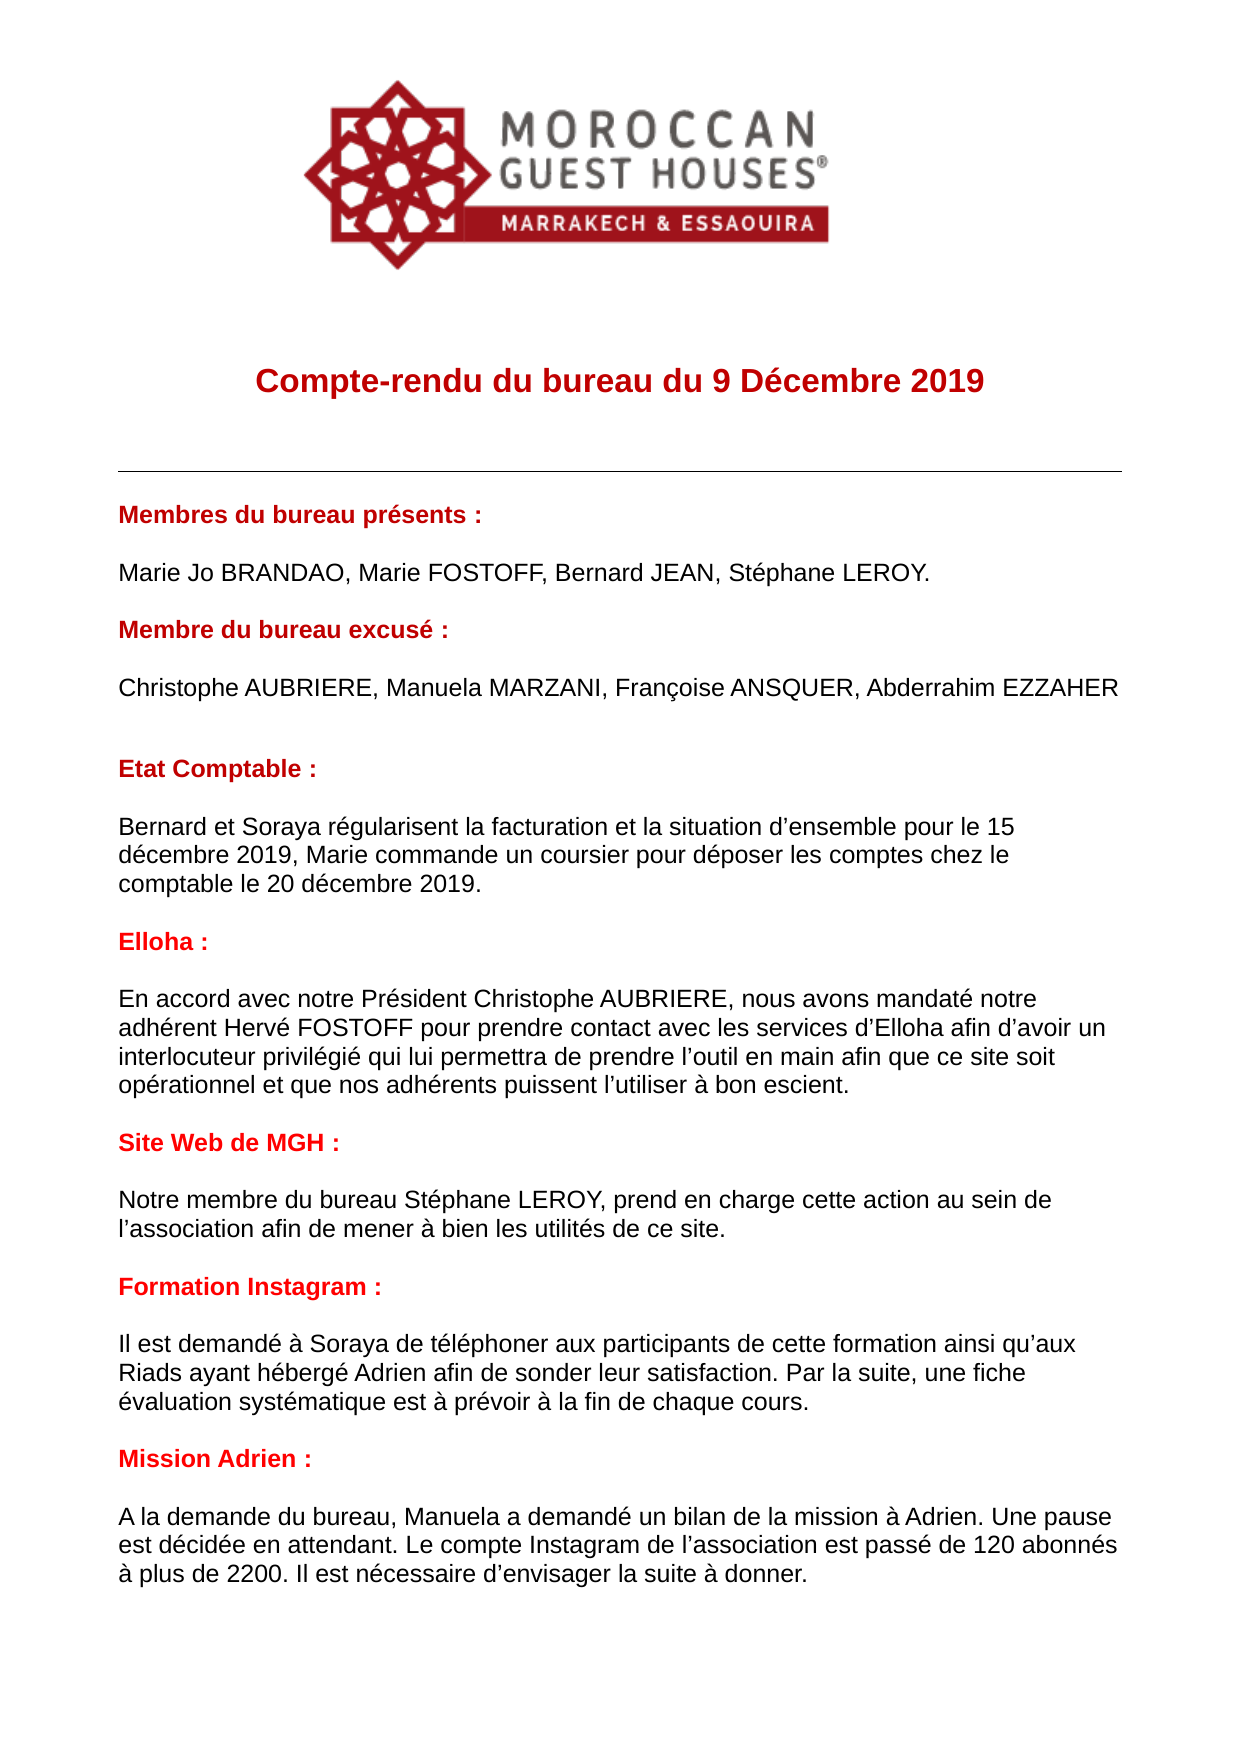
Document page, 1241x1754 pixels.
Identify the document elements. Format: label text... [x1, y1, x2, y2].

text Marie Jo BRANDAO, Marie FOSTOFF, Bernard JEAN, Stéphane LEROY. [118, 557, 1122, 586]
text A la demande du bureau, Manuela a demandé un bilan de la mission à Adrien. Une pause est décidée en attendant. Le compte Instagram de l’association est passé de 120 abonnés à plus de 2200. Il est nécessaire d’envisager la suite à donner. [118, 1501, 1122, 1588]
text Bernard et Soraya régularisent la facturation et la situation d’ensemble pour le 15 décembre 2019, Marie commande un coursier pour déposer les comptes chez le comptable le 20 décembre 2019. [118, 811, 1122, 898]
text Site Web de MGH : [118, 1128, 1122, 1156]
text Formation Instagram : [118, 1271, 1122, 1300]
text En accord avec notre Président Christophe AUBRIERE, nous avons mandaté notre adhérent Hervé FOSTOFF pour prendre contact avec les services d’Elloha afin d’avoir un interlocuteur privilégié qui lui permettra de prendre l’outil en main afin que ce site soit opérationnel et que nos adhérents puissent l’utiliser à bon escient. [118, 984, 1122, 1099]
text Christophe AUBRIERE, Manuela MARZANI, Françoise ANSQUER, Abderrahim EZZAHER [118, 672, 1122, 701]
text Elloha : [118, 926, 1122, 955]
text Membre du bureau excusé : [118, 615, 1122, 644]
text Notre membre du bureau Stéphane LEROY, prend en charge cette action au sein de l’association afin de mener à bien les utilités de ce site. [118, 1185, 1122, 1243]
picture [293, 75, 840, 275]
text Etat Comptable : [118, 754, 1122, 783]
text Membres du bureau présents : [118, 500, 1122, 529]
text Compte-rendu du bureau du 9 Décembre 2019 [118, 361, 1122, 400]
text Mission Adrien : [118, 1444, 1122, 1473]
text Il est demandé à Soraya de téléphoner aux participants de cette formation ainsi qu’aux Riads ayant hébergé Adrien afin de sonder leur satisfaction. Par la suite, une fiche évaluation systématique est à prévoir à la fin de chaque cours. [118, 1329, 1122, 1415]
